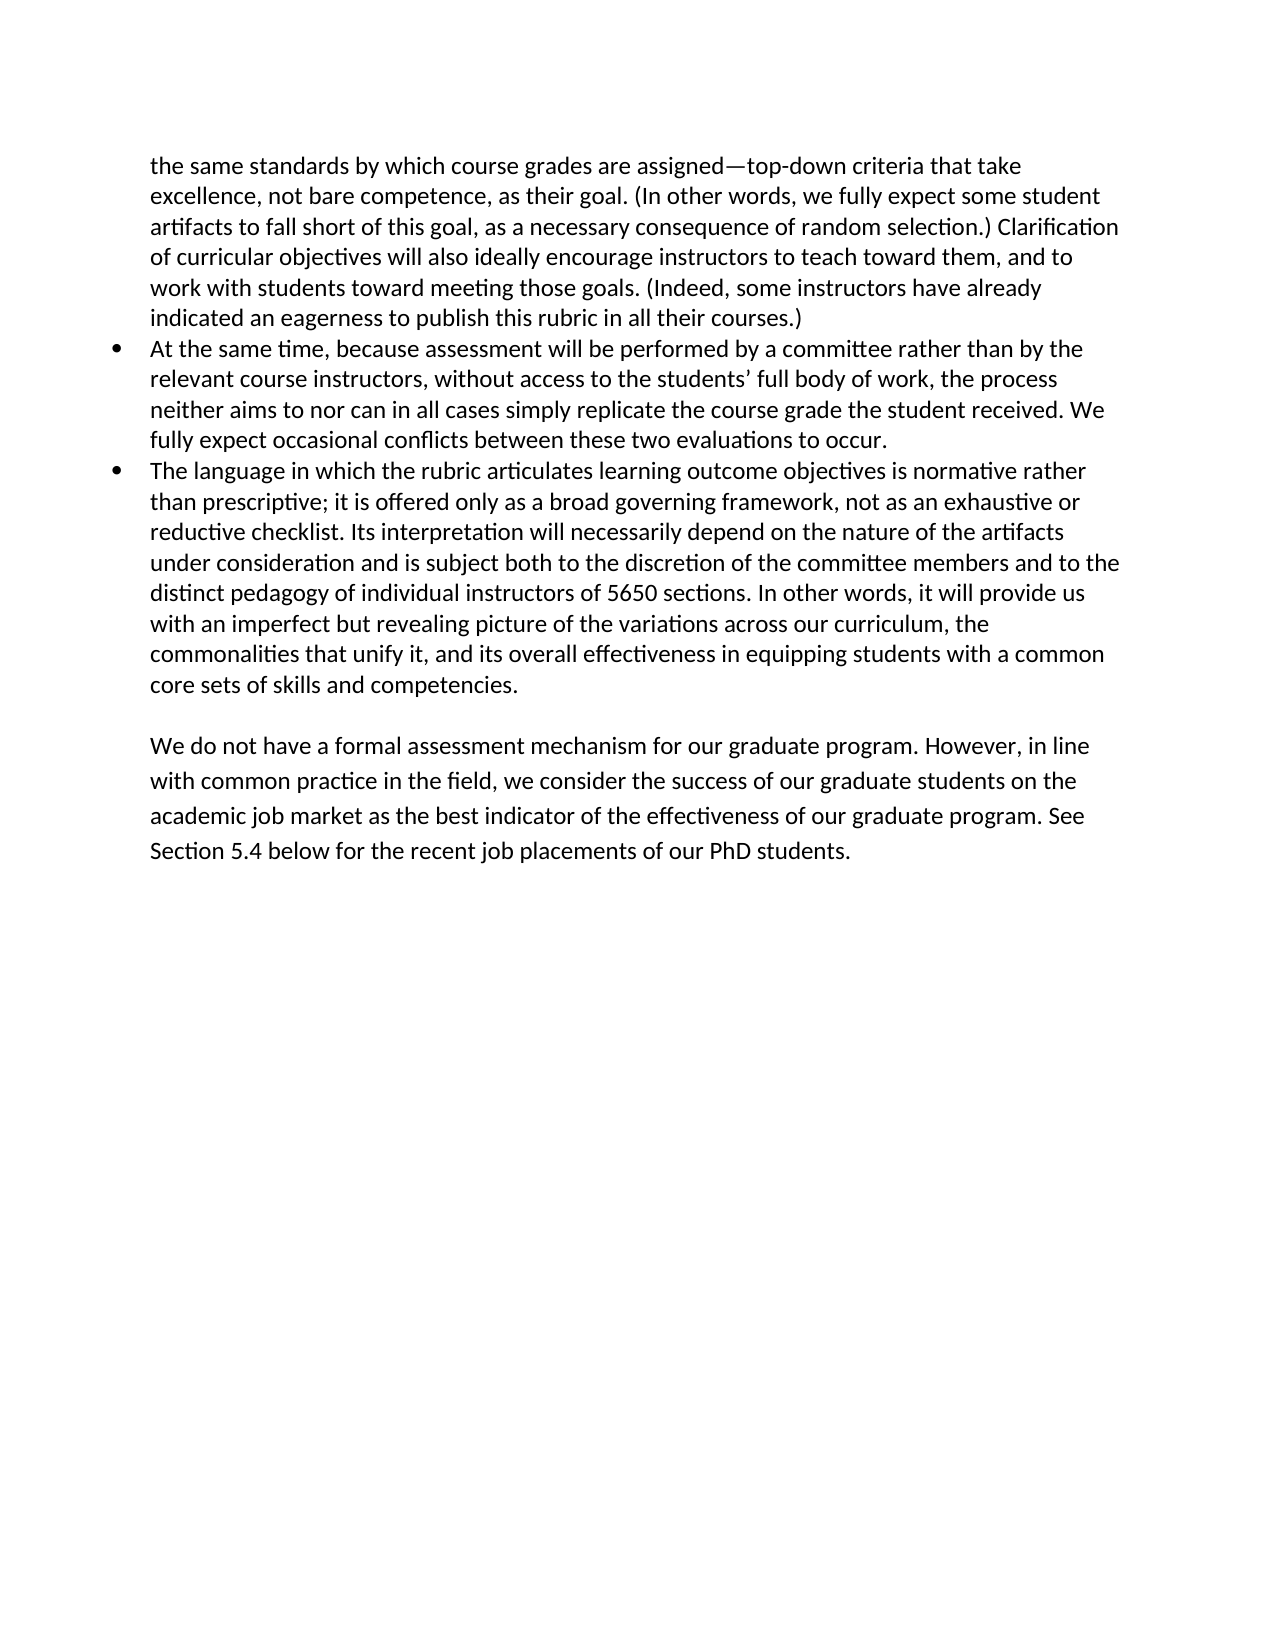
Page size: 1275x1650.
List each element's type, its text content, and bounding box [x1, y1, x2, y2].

list At the same time, because assessment will be performed by a committee rather than by the relevant course instructors, without access to the students’ full body of work, the process neither aims to nor can in all cases simply replicate the course grade the student received. We fully expect occasional conflicts between these two evaluations to occur. [112, 333, 1125, 455]
list The language in which the rubric articulates learning outcome objectives is normative rather than prescriptive; it is offered only as a broad governing framework, not as an exhaustive or reductive checklist. Its interpretation will necessarily depend on the nature of the artifacts under consideration and is subject both to the discretion of the committee members and to the distinct pedagogy of individual instructors of 5650 sections. In other words, it will provide us with an imperfect but revealing picture of the variations across our curriculum, the commonalities that unify it, and its overall effectiveness in equipping students with a common core sets of skills and competencies. [112, 455, 1125, 699]
text We do not have a formal assessment mechanism for our graduate program. However, in line with common practice in the field, we consider the success of our graduate students on the academic job market as the best indicator of the effectiveness of our graduate program. See Section 5.4 below for the recent job placements of our PhD students. [150, 730, 1125, 865]
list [112, 150, 1125, 333]
